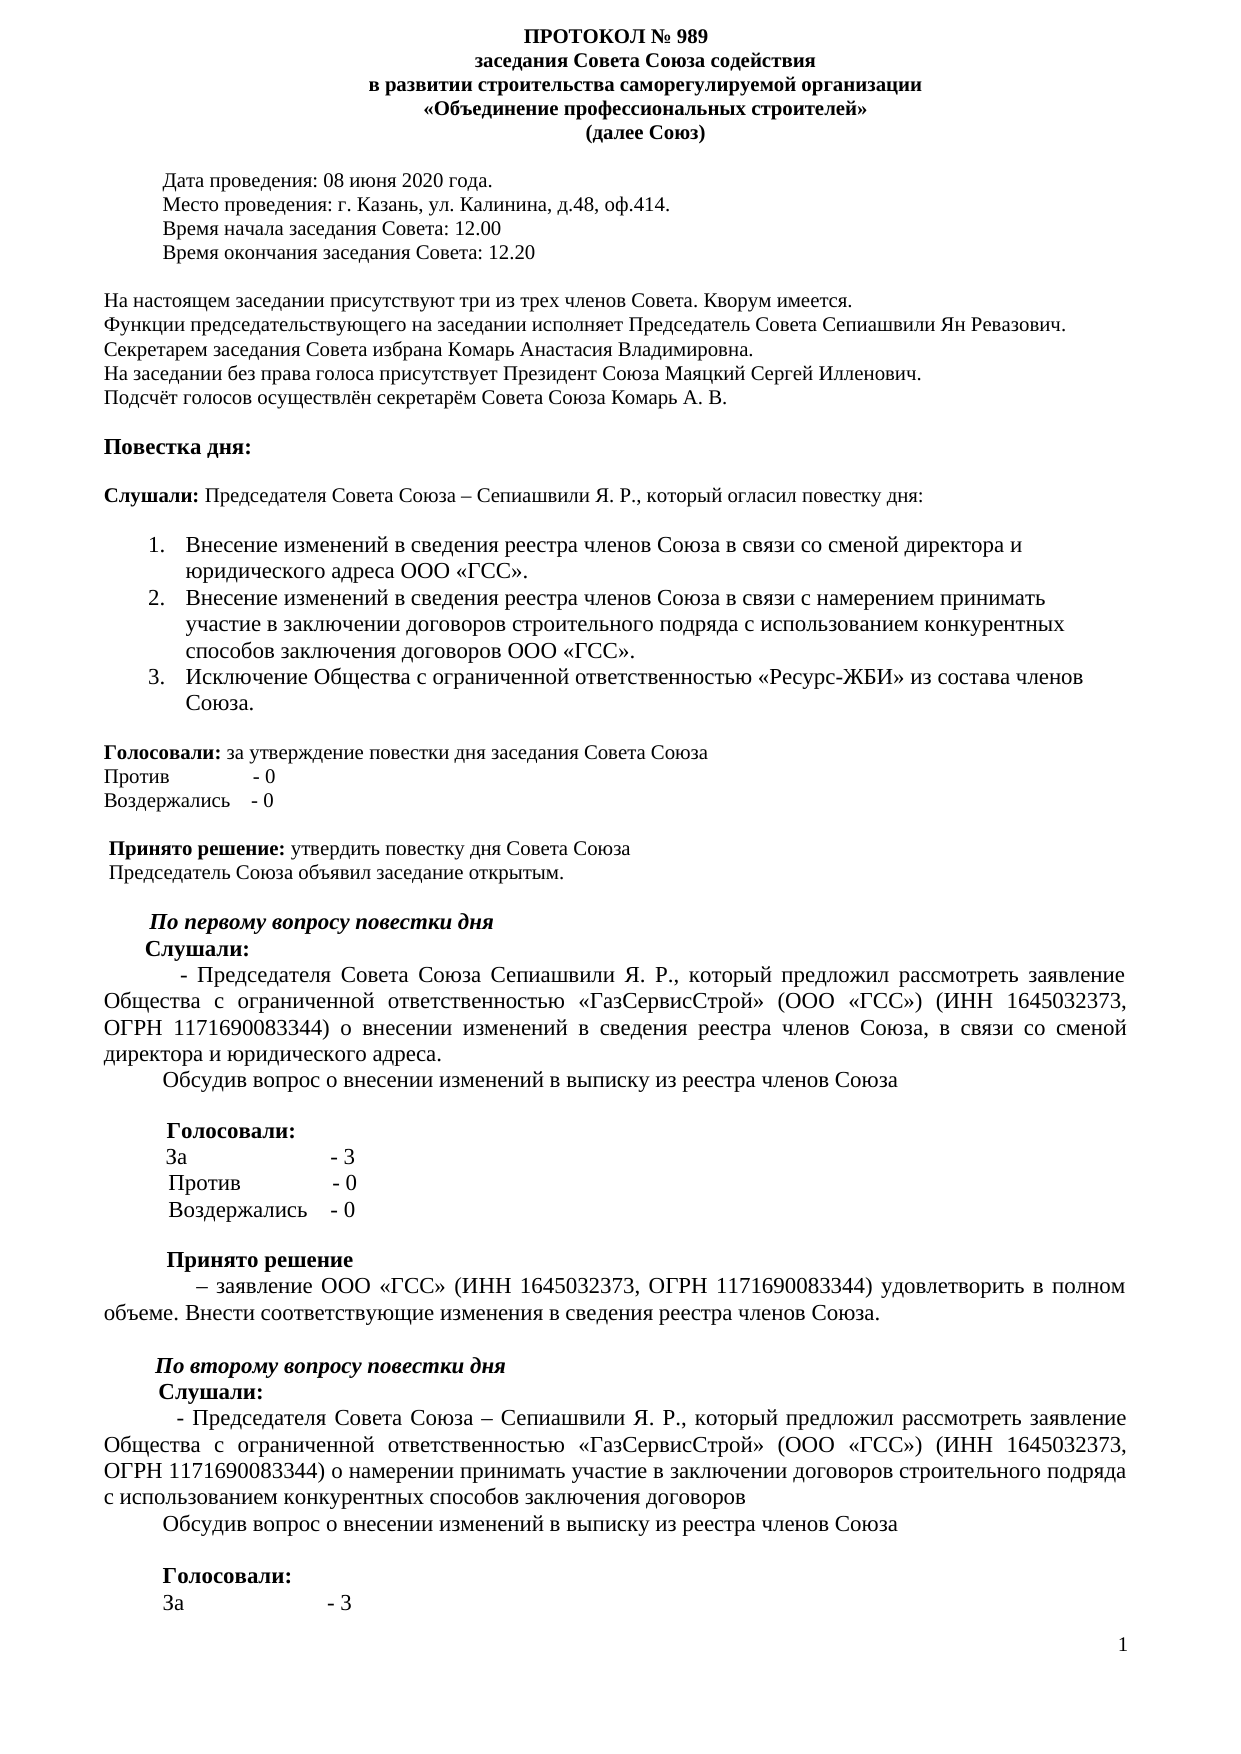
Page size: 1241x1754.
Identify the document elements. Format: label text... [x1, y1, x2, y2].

text в развитии строительства саморегулируемой организации [103, 72, 1128, 96]
text Повестка дня: [103, 433, 1128, 459]
text Время окончания заседания Совета: 12.20 [103, 240, 1128, 264]
text Голосовали: [103, 1117, 1128, 1143]
text заседания Совета Союза содействия [103, 48, 1128, 72]
text (далее Союз) [103, 120, 1128, 144]
text Воздержались - 0 [103, 1196, 1128, 1222]
text ПРОТОКОЛ № 989 [103, 24, 1128, 48]
text Время начала заседания Совета: 12.00 [103, 216, 1128, 240]
text - Председателя Совета Союза – Сепиашвили Я. Р., который предложил рассмотреть заявление Общества с ограниченной ответственностью «ГазСервисСтрой» (ООО «ГСС») (ИНН 1645032373, ОГРН 1171690083344) о намерении принимать участие в заключении договоров строительного подряда с использованием конкурентных способов заключения договоров [103, 1404, 1128, 1510]
text Обсудив вопрос о внесении изменений в выписку из реестра членов Союза [103, 1510, 1128, 1536]
text На заседании без права голоса присутствует Президент Союза Маяцкий Сергей Илленович. [103, 361, 1128, 384]
text «Объединение профессиональных строителей» [103, 96, 1128, 120]
list Внесение изменений в сведения реестра членов Союза в связи со сменой директора и юридического адреса ООО «ГСС». [148, 531, 1128, 584]
text Принято решение [103, 1246, 1128, 1273]
text Слушали: [103, 1378, 1128, 1404]
text Обсудив вопрос о внесении изменений в выписку из реестра членов Союза [103, 1066, 1128, 1093]
text Голосовали: [103, 1562, 1128, 1589]
text Против - 0 [103, 764, 1128, 788]
text - Председателя Совета Союза Сепиашвили Я. Р., который предложил рассмотреть заявление Общества с ограниченной ответственностью «ГазСервисСтрой» (ООО «ГСС») (ИНН 1645032373, ОГРН 1171690083344) о внесении изменений в сведения реестра членов Союза, в связи со сменой директора и юридического адреса. [103, 961, 1128, 1066]
text Председатель Союза объявил заседание открытым. [103, 860, 1128, 884]
text Воздержались - 0 [103, 788, 1128, 812]
text За - 3 [103, 1589, 1128, 1615]
text Голосовали: за утверждение повестки дня заседания Совета Союза [103, 740, 1128, 764]
text Функции председательствующего на заседании исполняет Председатель Совета Сепиашвили Ян Ревазович. [103, 312, 1128, 336]
text На настоящем заседании присутствуют три из трех членов Совета. Кворум имеется. [103, 288, 1128, 312]
text По первому вопросу повестки дня [103, 908, 1128, 934]
list Внесение изменений в сведения реестра членов Союза в связи с намерением принимать участие в заключении договоров строительного подряда с использованием конкурентных способов заключения договоров ООО «ГСС». [148, 584, 1128, 663]
text Секретарем заседания Совета избрана Комарь Анастасия Владимировна. [103, 336, 1128, 361]
text Место проведения: г. Казань, ул. Калинина, д.48, оф.414. [103, 192, 1128, 216]
text – заявление ООО «ГСС» (ИНН 1645032373, ОГРН 1171690083344) удовлетворить в полном объеме. Внести соответствующие изменения в сведения реестра членов Союза. [103, 1273, 1128, 1325]
text По второму вопросу повестки дня [103, 1352, 1128, 1378]
text Слушали: [103, 934, 1128, 961]
text Дата проведения: 08 июня 2020 года. [103, 168, 1128, 192]
list Исключение Общества с ограниченной ответственностью «Ресурс-ЖБИ» из состава членов Союза. [148, 663, 1128, 716]
text За - 3 [103, 1143, 1128, 1169]
text Подсчёт голосов осуществлён секретарём Совета Союза Комарь А. В. [103, 384, 1128, 409]
text Против - 0 [103, 1169, 1128, 1196]
text Слушали: Председателя Совета Союза – Сепиашвили Я. Р., который огласил повестку дня: [103, 483, 1128, 507]
text Принято решение: утвердить повестку дня Совета Союза [103, 836, 1128, 860]
